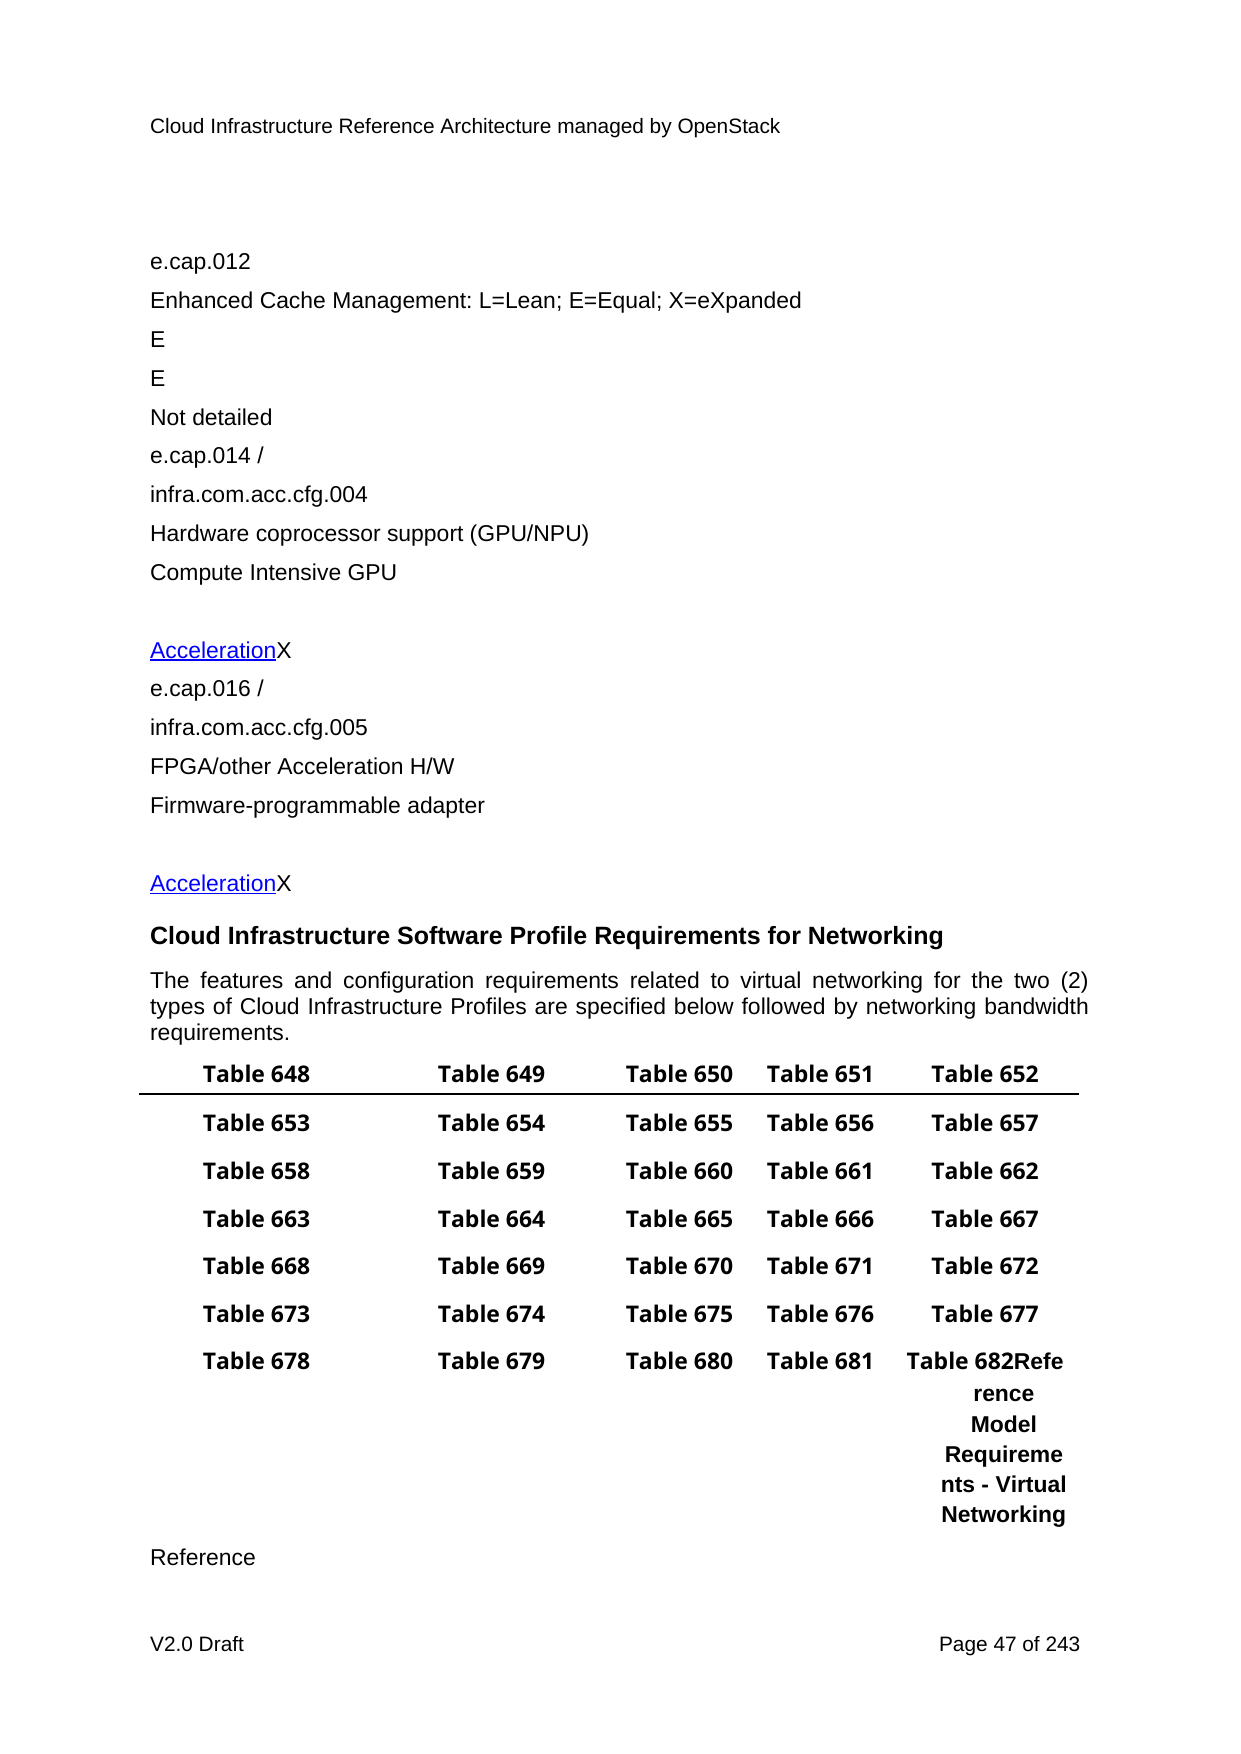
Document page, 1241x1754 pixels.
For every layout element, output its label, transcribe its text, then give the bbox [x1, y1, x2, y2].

text Reference Model Requirements - Virtual Networking [761, 1202, 879, 1234]
table_cell Traffic patterns symmetry [374, 1333, 609, 1531]
text Reference Model Requirements - Virtual Networking [150, 1345, 362, 1377]
table_cell infra.net.cfg.004 [139, 1238, 374, 1285]
table_header Requirement for Basic Profile [609, 1046, 750, 1093]
table_cell IO virtualisation using virtio1.1 [374, 1095, 609, 1142]
table_cell Must support [609, 1190, 750, 1238]
text Reference Model Requirements - Virtual Networking [385, 1202, 597, 1234]
text Reference Model Requirements - Virtual Networking [902, 1298, 1068, 1329]
text Reference Model Requirements - Virtual Networking [761, 1155, 879, 1186]
table_cell Network Fabric [891, 1190, 1079, 1238]
text Reference Model Requirements - Virtual Networking [761, 1107, 879, 1138]
table_cell Network Fabric [891, 1143, 1079, 1190]
text Reference Model Requirements - Virtual Networking [385, 1107, 597, 1138]
table_cell Must support [609, 1238, 750, 1285]
text Reference Model Requirements - Virtual Networking [902, 1107, 1068, 1138]
table_cell Security Groups [374, 1238, 609, 1285]
table_cell Not detailed [891, 1333, 1079, 1531]
table_cell infra.net.cfg.002 [139, 1143, 374, 1190]
table_cell Must support [750, 1190, 891, 1238]
table_cell infra.net.cfg.005 [139, 1285, 374, 1333]
table_header Description [374, 1046, 609, 1093]
text Reference Model Requirements - Virtual Networking [385, 1298, 597, 1329]
text Reference Model Requirements - Virtual Networking [150, 1298, 362, 1329]
text Reference Model Requirements - Virtual Networking [902, 1155, 1068, 1186]
text Reference Model Requirements - Virtual Networking [620, 1107, 738, 1138]
table_header Requirement for High-Performance Profile [750, 1046, 891, 1093]
text Reference Model Requirements - Virtual Networking [150, 1107, 362, 1138]
table_cell SFC support [374, 1285, 609, 1333]
table_cell Must support [609, 1333, 750, 1531]
table_cell Must support [750, 1095, 891, 1142]
text Reference Model Requirements - Virtual Networking [385, 1155, 597, 1186]
text Reference Model Requirements - Virtual Networking [620, 1298, 738, 1329]
text Reference Model Requirements - Virtual Networking [761, 1345, 879, 1377]
text Reference Model Requirements - Virtual Networking [761, 1058, 879, 1089]
table_cell Must support [750, 1285, 891, 1333]
table_cell Must support [750, 1333, 891, 1531]
text Reference Model Requirements - Virtual Networking [902, 1345, 1068, 1528]
text Reference Model Requirements - Virtual Networking [150, 1058, 362, 1089]
table_cell infra.net.cfg.006 [139, 1333, 374, 1531]
text Reference Model Requirements - Virtual Networking [150, 1155, 362, 1186]
text Reference Model Requirements - Virtual Networking [385, 1250, 597, 1281]
text Reference Model Requirements - Virtual Networking [385, 1345, 597, 1377]
table_cell Network Address Translation [374, 1190, 609, 1238]
table_cell Must support [750, 1238, 891, 1285]
table_header Reference [139, 1046, 374, 1093]
text Reference Model Requirements - Virtual Networking [385, 1058, 597, 1089]
table_cell Must support [609, 1095, 750, 1142]
subtitle Cloud Infrastructure Software Profile Requirements for Networking [150, 921, 1090, 950]
table_cell Workload Security [891, 1238, 1079, 1285]
text Reference Model Requirements - Virtual Networking [620, 1345, 738, 1377]
text Reference Model Requirements - Virtual Networking [761, 1298, 879, 1329]
text Reference Model Requirements - Virtual Networking [620, 1155, 738, 1186]
text Reference Model Requirements - Virtual Networking [620, 1250, 738, 1281]
text Reference Model Requirements - Virtual Networking [620, 1202, 738, 1234]
table_cell No requirement specified [750, 1143, 891, 1190]
text Reference Model Requirements - Virtual Networking [150, 1250, 362, 1281]
table_cell Virtualisation layer [891, 1095, 1079, 1142]
table_header Specification Reference [891, 1046, 1079, 1093]
text Reference Model Requirements - Virtual Networking [902, 1058, 1068, 1089]
table_cell infra.net.cfg.001 [139, 1095, 374, 1142]
text Reference Model Requirements - Virtual Networking [902, 1250, 1068, 1281]
text Reference Model Requirements - Virtual Networking [902, 1202, 1068, 1234]
text Reference Model Requirements - Virtual Networking [150, 1202, 362, 1234]
text Reference Model Requirements - Virtual Networking [761, 1250, 879, 1281]
text Reference Model Requirements - Virtual Networking [620, 1058, 738, 1089]
table_cell Not required [609, 1285, 750, 1333]
table_cell Must support VXLAN, MPLSoUDP, GENEVE, other [609, 1143, 750, 1190]
table_cell infra.net.cfg.003 [139, 1190, 374, 1238]
table_cell Virtual Networking - 3rd party SDN solution [891, 1285, 1079, 1333]
table_cell The overlay network encapsulation protocol needs to enable ECMP in the underlay to take advantage of the scale-out features of the network fabric [374, 1143, 609, 1190]
